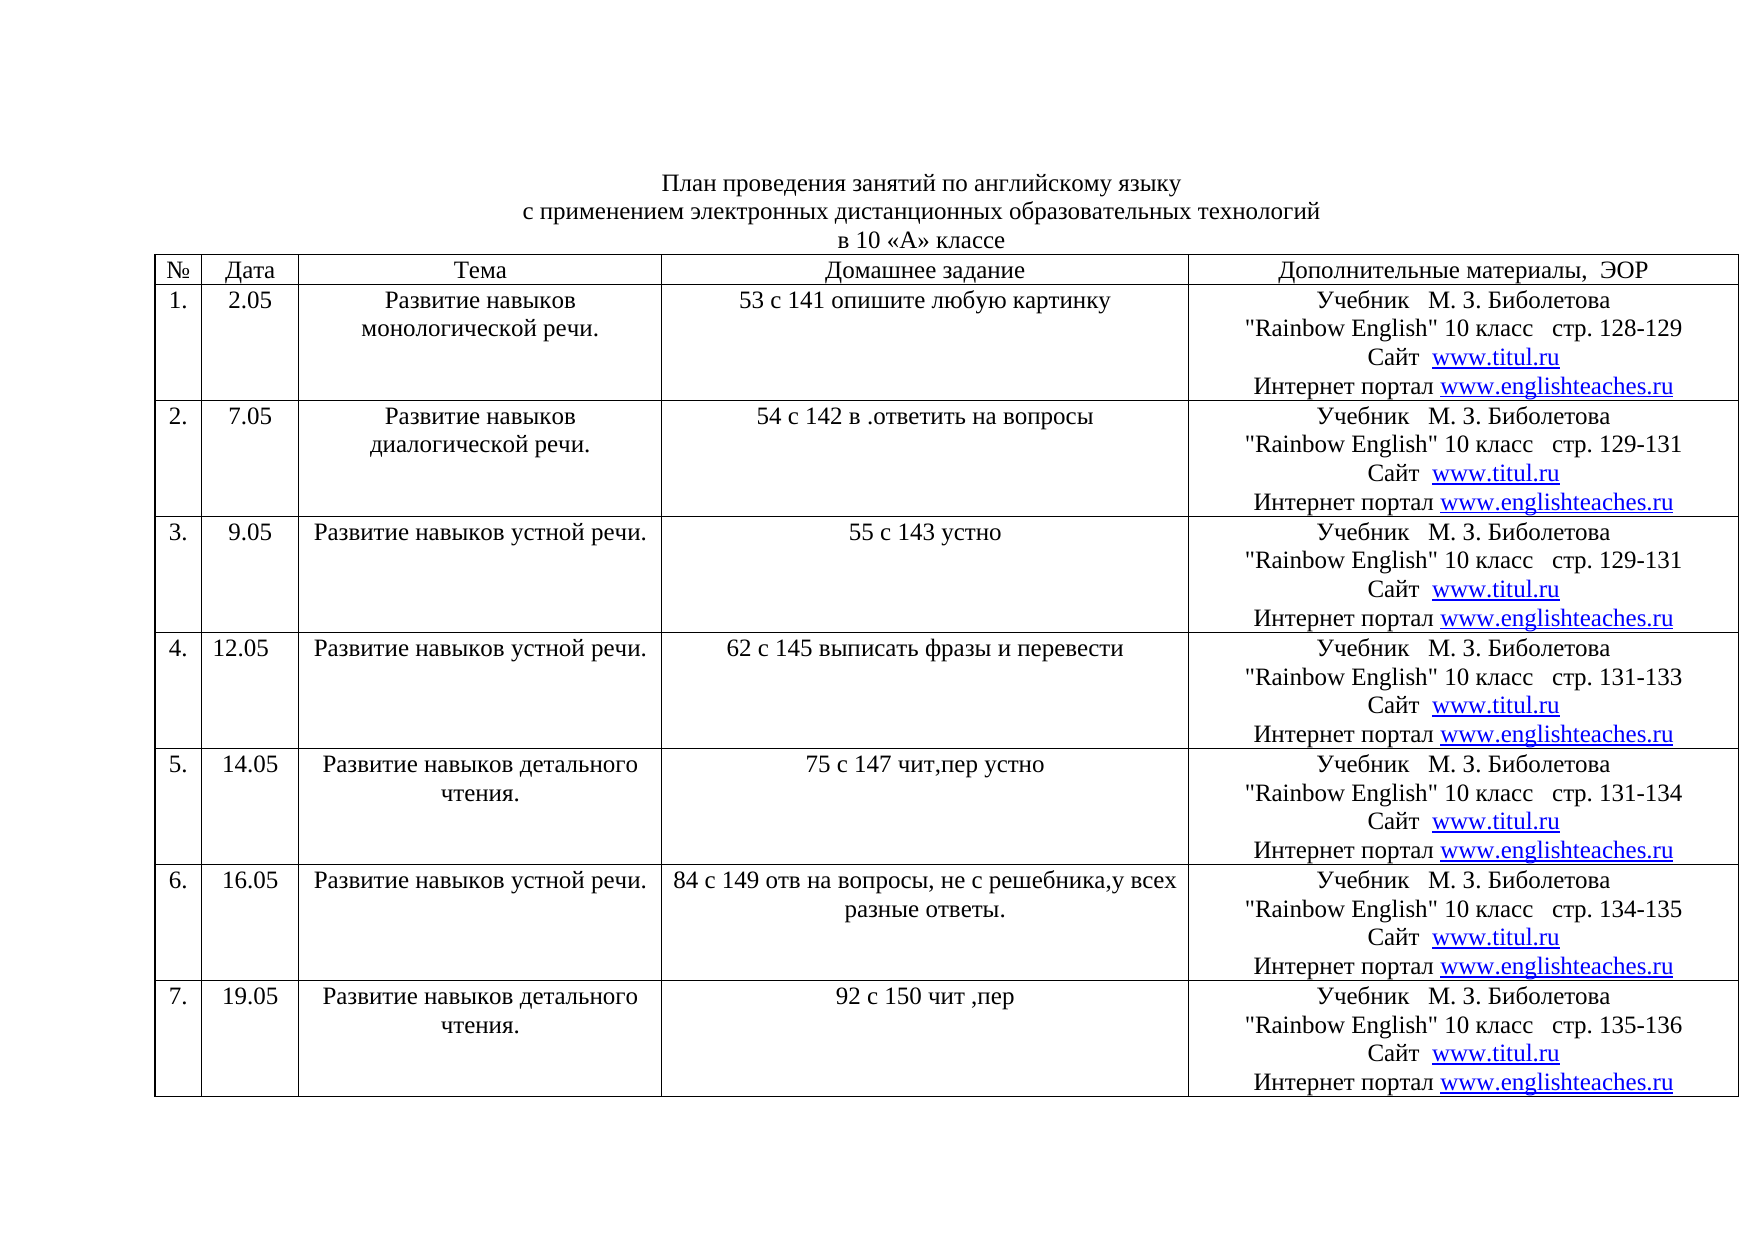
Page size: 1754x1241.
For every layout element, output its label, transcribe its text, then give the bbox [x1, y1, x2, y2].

table_header Домашнее задание [662, 255, 1188, 284]
table_header Дата [202, 255, 298, 284]
table_cell 16.05 [202, 865, 298, 980]
table_cell 9.05 [202, 517, 298, 632]
table_cell Развитие навыков устной речи. [299, 633, 661, 748]
table_cell Учебник М. З. Биболетова "Rainbow English" 10 класс стр. 131-134 Сайт www.titul.ru Интернет портал www.englishteaches.ru [1189, 749, 1738, 864]
table_cell Развитие навыков диалогической речи. [299, 401, 661, 516]
text в 10 «А» классе [177, 225, 1665, 254]
table_cell Развитие навыков детального чтения. [299, 749, 661, 864]
table_cell Развитие навыков устной речи. [299, 517, 661, 632]
table_cell 92 с 150 чит ,пер [662, 981, 1188, 1096]
table_cell Учебник М. З. Биболетова "Rainbow English" 10 класс стр. 128-129 Сайт www.titul.ru Интернет портал www.englishteaches.ru [1189, 285, 1738, 400]
table_cell 54 с 142 в .ответить на вопросы [662, 401, 1188, 516]
table_cell 6. [156, 865, 201, 980]
table_cell 62 с 145 выписать фразы и перевести [662, 633, 1188, 748]
text с применением электронных дистанционных образовательных технологий [177, 196, 1665, 225]
table_cell 1. [156, 285, 201, 400]
text План проведения занятий по английскому языку [177, 168, 1665, 196]
table_cell 19.05 [202, 981, 298, 1096]
table_cell 2.05 [202, 285, 298, 400]
table_cell 12.05 [202, 633, 298, 748]
table_cell Учебник М. З. Биболетова "Rainbow English" 10 класс стр. 129-131 Сайт www.titul.ru Интернет портал www.englishteaches.ru [1189, 401, 1738, 516]
table_cell 2. [156, 401, 201, 516]
table_cell Учебник М. З. Биболетова "Rainbow English" 10 класс стр. 131-133 Сайт www.titul.ru Интернет портал www.englishteaches.ru [1189, 633, 1738, 748]
table_cell 84 с 149 отв на вопросы, не с решебника,у всех разные ответы. [662, 865, 1188, 980]
table_cell 3. [156, 517, 201, 632]
table_cell Учебник М. З. Биболетова "Rainbow English" 10 класс стр. 135-136 Сайт www.titul.ru Интернет портал www.englishteaches.ru [1189, 981, 1738, 1096]
table_cell Развитие навыков монологической речи. [299, 285, 661, 400]
table_cell 7.05 [202, 401, 298, 516]
table_cell 7. [156, 981, 201, 1096]
table_cell 14.05 [202, 749, 298, 864]
table_cell Учебник М. З. Биболетова "Rainbow English" 10 класс стр. 129-131 Сайт www.titul.ru Интернет портал www.englishteaches.ru [1189, 517, 1738, 632]
table_cell 53 с 141 опишите любую картинку [662, 285, 1188, 400]
table_cell 75 с 147 чит,пер устно [662, 749, 1188, 864]
table_header № [156, 255, 201, 284]
table_cell 4. [156, 633, 201, 748]
table_header Тема [299, 255, 661, 284]
table_cell Учебник М. З. Биболетова "Rainbow English" 10 класс стр. 134-135 Сайт www.titul.ru Интернет портал www.englishteaches.ru [1189, 865, 1738, 980]
table_cell 55 с 143 устно [662, 517, 1188, 632]
table_cell Развитие навыков детального чтения. [299, 981, 661, 1096]
table_cell Развитие навыков устной речи. [299, 865, 661, 980]
table_header Дополнительные материалы, ЭОР [1189, 255, 1738, 284]
table_cell 5. [156, 749, 201, 864]
